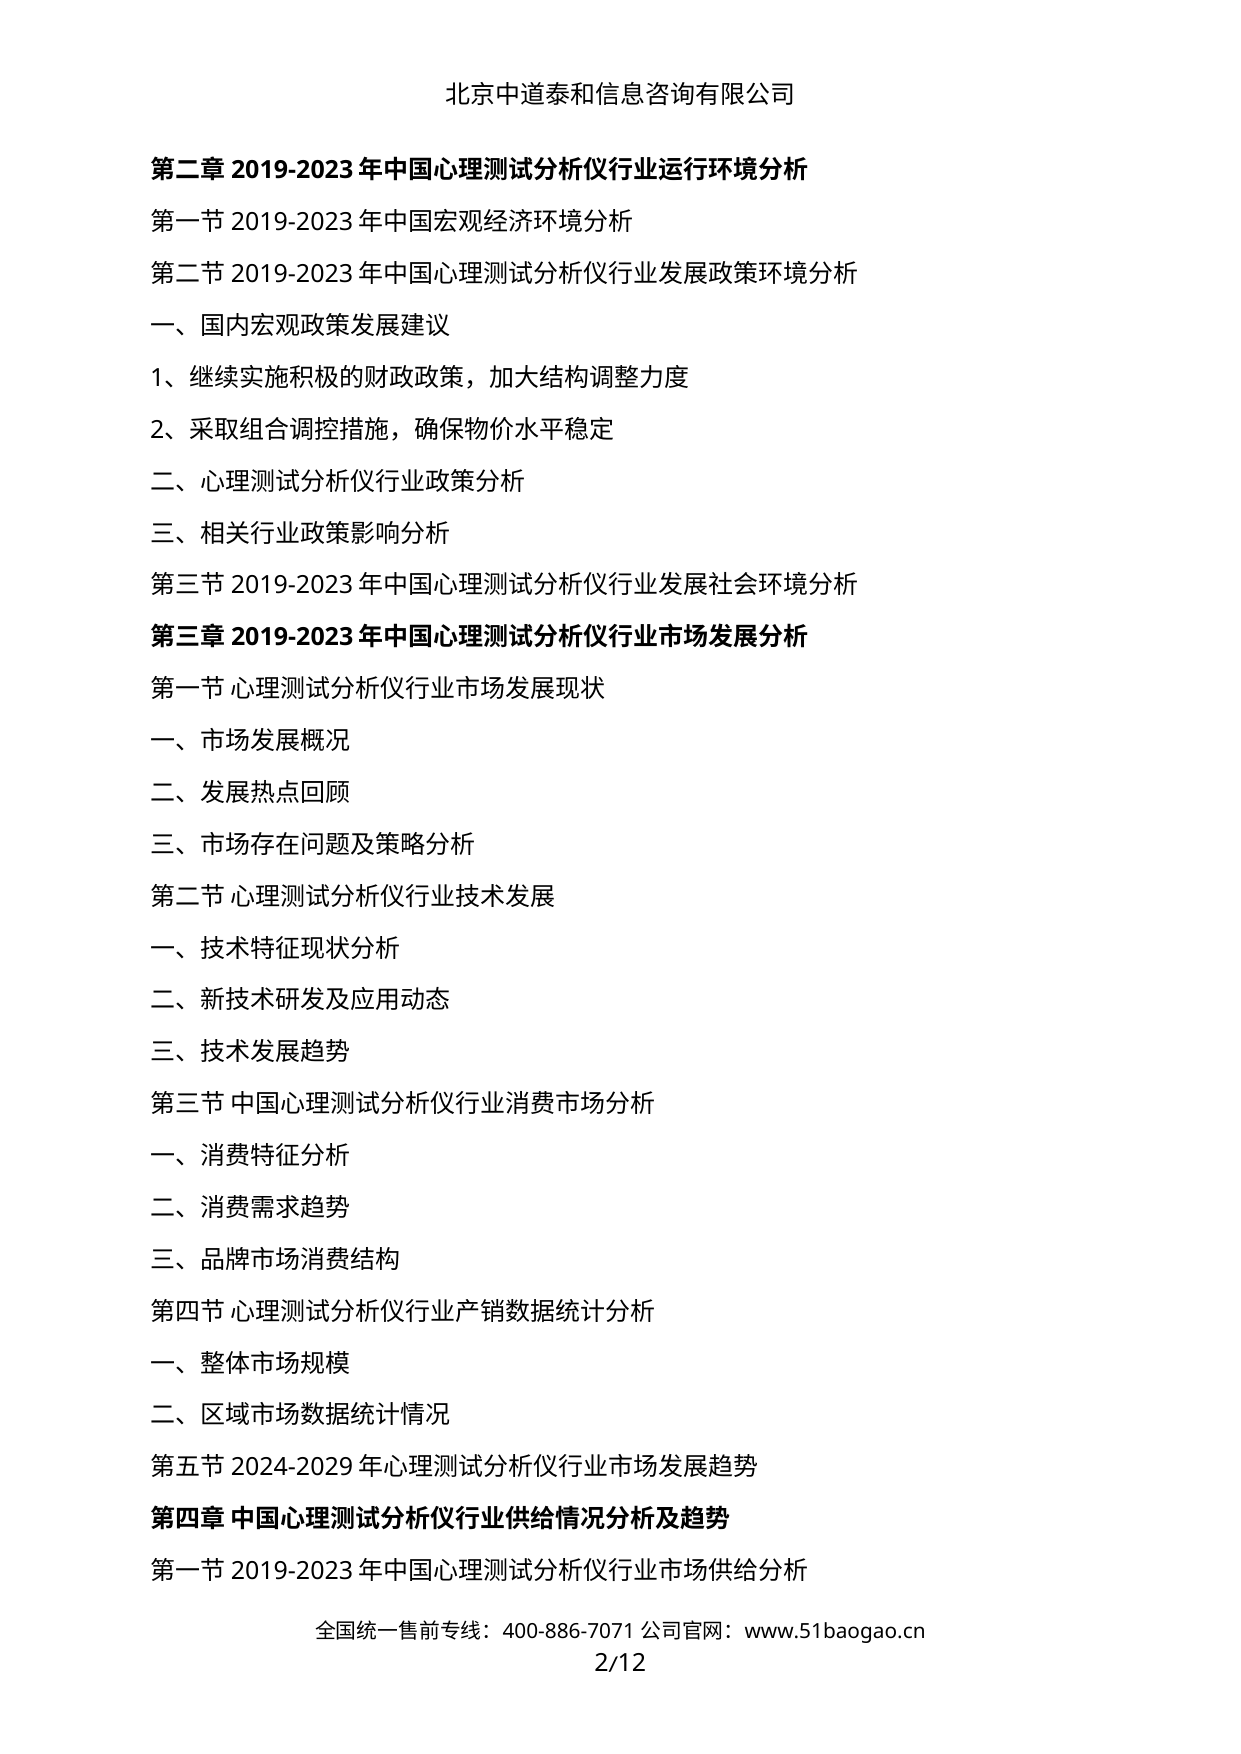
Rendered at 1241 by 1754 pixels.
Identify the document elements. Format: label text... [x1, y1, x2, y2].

text 一、技术特征现状分析 [150, 928, 1090, 964]
text 第四节 心理测试分析仪行业产销数据统计分析 [150, 1291, 1090, 1327]
text 第二章 2019-2023年中国心理测试分析仪行业运行环境分析 [150, 150, 1090, 186]
text 一、市场发展概况 [150, 721, 1090, 757]
text 第一节 2019-2023年中国宏观经济环境分析 [150, 202, 1090, 238]
text 第一节 心理测试分析仪行业市场发展现状 [150, 669, 1090, 705]
text 一、整体市场规模 [150, 1343, 1090, 1379]
text 1、继续实施积极的财政政策，加大结构调整力度 [150, 357, 1090, 394]
text 二、新技术研发及应用动态 [150, 980, 1090, 1016]
text 二、心理测试分析仪行业政策分析 [150, 461, 1090, 497]
text 第三节 中国心理测试分析仪行业消费市场分析 [150, 1084, 1090, 1120]
text 第二节 2019-2023年中国心理测试分析仪行业发展政策环境分析 [150, 254, 1090, 290]
text 二、区域市场数据统计情况 [150, 1395, 1090, 1431]
text 三、技术发展趋势 [150, 1032, 1090, 1068]
text 第二节 心理测试分析仪行业技术发展 [150, 876, 1090, 912]
text 二、发展热点回顾 [150, 772, 1090, 809]
text 2、采取组合调控措施，确保物价水平稳定 [150, 409, 1090, 446]
text 三、品牌市场消费结构 [150, 1239, 1090, 1276]
text 第五节 2024-2029年心理测试分析仪行业市场发展趋势 [150, 1447, 1090, 1483]
text 第三节 2019-2023年中国心理测试分析仪行业发展社会环境分析 [150, 565, 1090, 601]
text 第三章 2019-2023年中国心理测试分析仪行业市场发展分析 [150, 617, 1090, 653]
text 三、市场存在问题及策略分析 [150, 824, 1090, 861]
text 三、相关行业政策影响分析 [150, 513, 1090, 549]
text 二、消费需求趋势 [150, 1187, 1090, 1224]
text 第四章 中国心理测试分析仪行业供给情况分析及趋势 [150, 1499, 1090, 1535]
text 一、国内宏观政策发展建议 [150, 306, 1090, 342]
text 第一节 2019-2023年中国心理测试分析仪行业市场供给分析 [150, 1551, 1090, 1587]
text 一、消费特征分析 [150, 1136, 1090, 1172]
